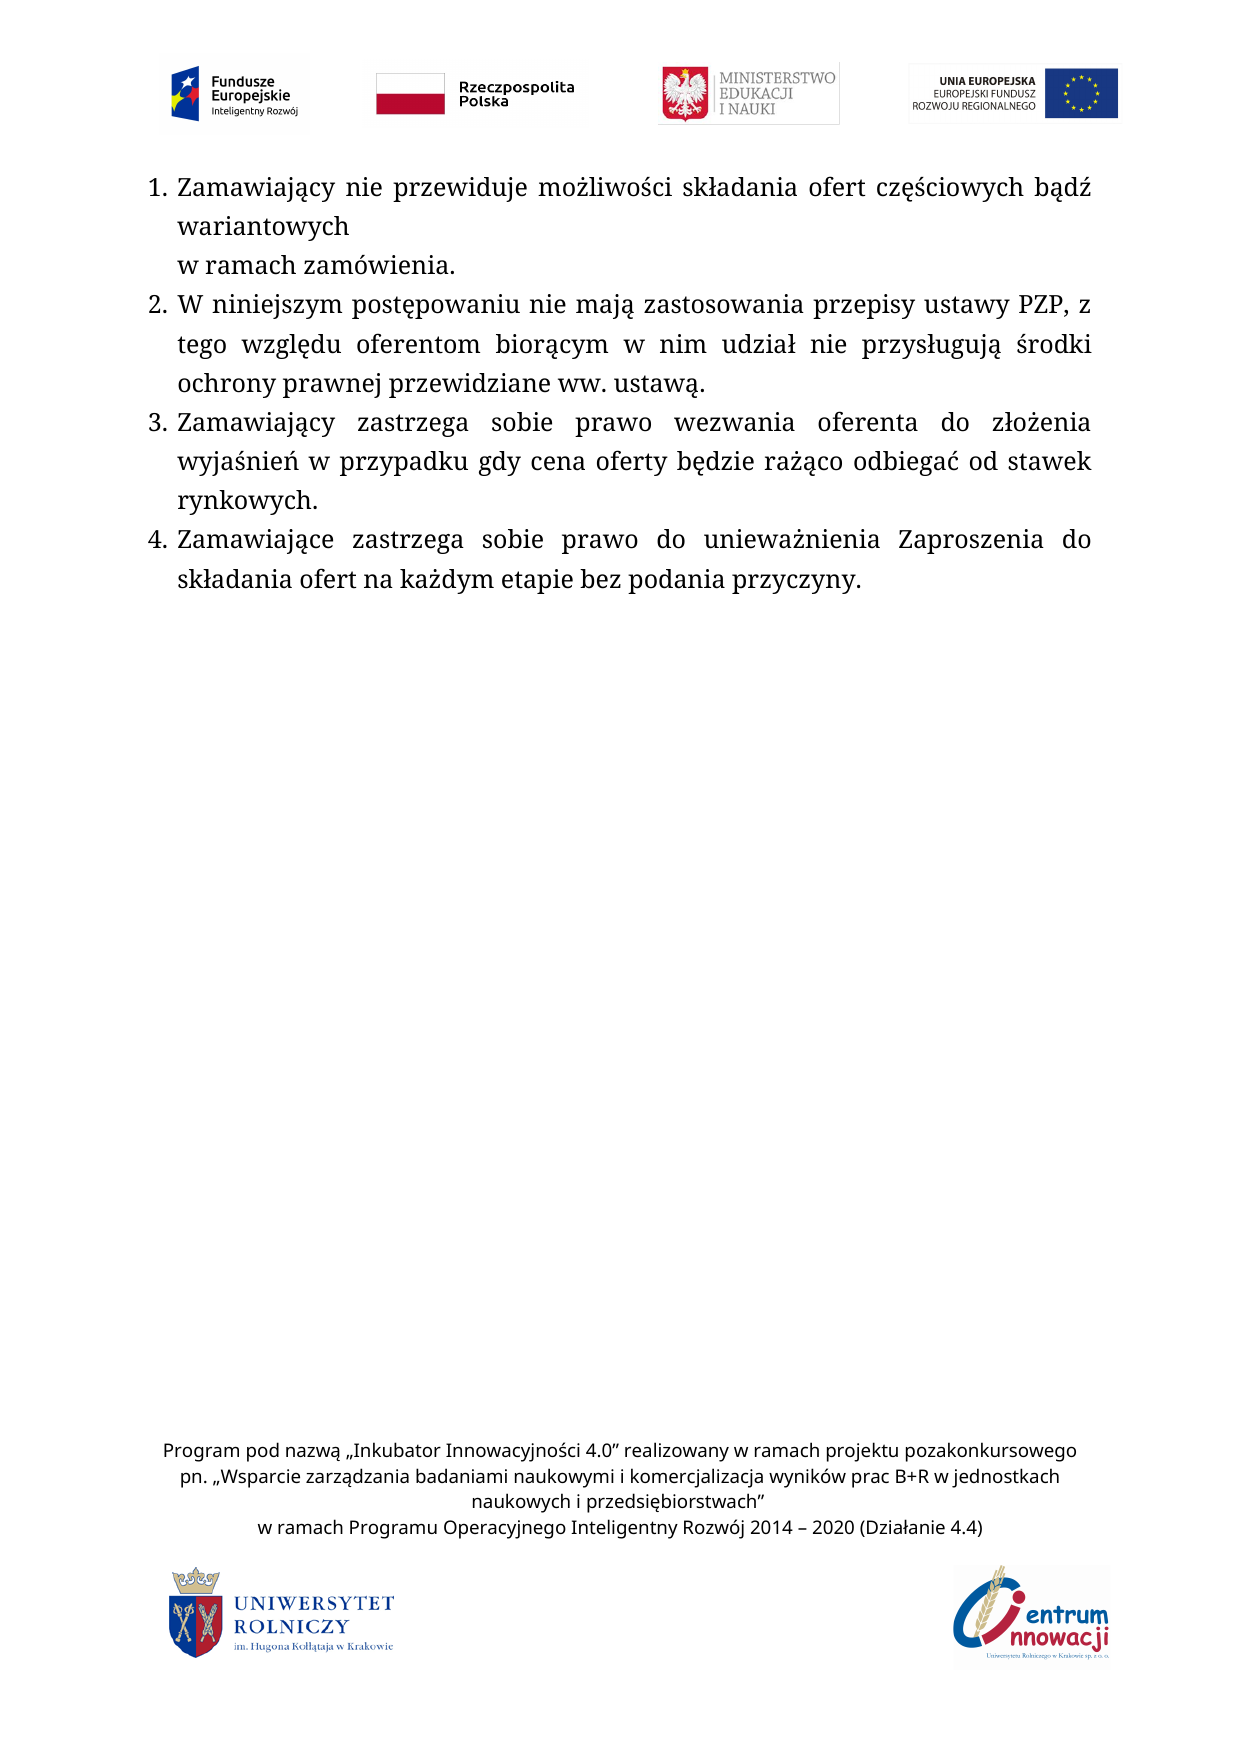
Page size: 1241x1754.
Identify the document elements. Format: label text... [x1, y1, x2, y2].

picture [908, 63, 1123, 124]
list Zamawiający zastrzega sobie prawo wezwania oferenta do złożenia wyjaśnień w przypadku gdy cena oferty będzie rażąco odbiegać od stawek rynkowych. [148, 405, 1093, 517]
list Zamawiający nie przewiduje możliwości składania ofert częściowych bądź wariantowych w ramach zamówienia. [148, 170, 1093, 282]
list Zamawiające zastrzega sobie prawo do unieważnienia Zaproszenia do składania ofert na każdym etapie bez podania przyczyny. [148, 522, 1093, 595]
picture [158, 53, 311, 135]
picture [658, 62, 840, 125]
picture [158, 1565, 429, 1670]
picture [362, 59, 589, 128]
picture [953, 1565, 1111, 1670]
list W niniejszym postępowaniu nie mają zastosowania przepisy ustawy PZP, z tego względu oferentom biorącym w nim udział nie przysługują środki ochrony prawnej przewidziane ww. ustawą. [148, 287, 1093, 399]
